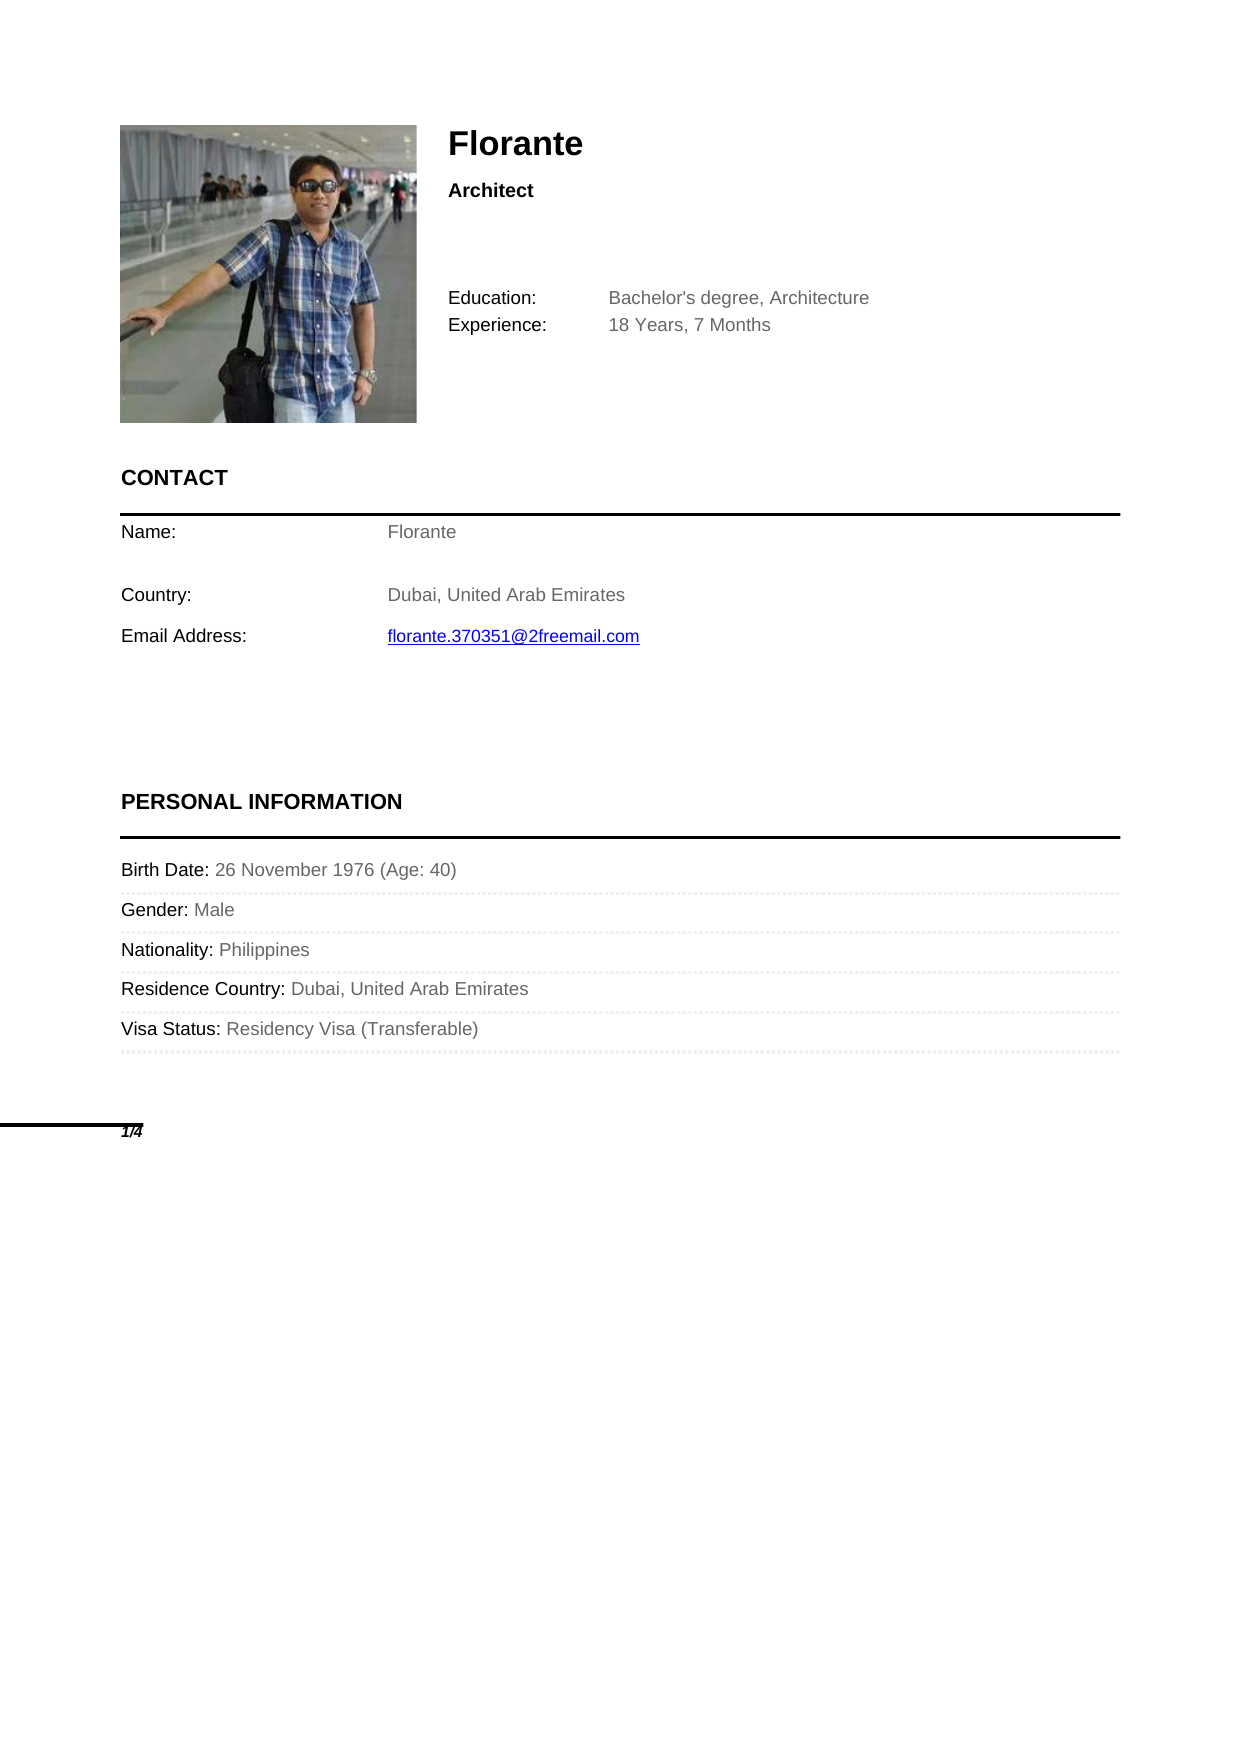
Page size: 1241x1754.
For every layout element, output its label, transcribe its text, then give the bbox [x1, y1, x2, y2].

picture [120, 125, 417, 423]
text Education: Bachelor's degree, Architecture [448, 287, 1101, 309]
text Florante [448, 123, 1101, 162]
picture [120, 1050, 1120, 1054]
text Birth Date: 26 November 1976 (Age: 40) [121, 859, 1101, 881]
text Experience: 18 Years, 7 Months [448, 313, 1101, 335]
text Visa Status: Residency Visa (Transferable) [121, 1018, 1101, 1039]
text 1/4 [121, 1123, 1101, 1141]
text CONTACT [121, 465, 1101, 490]
text PERSONAL INFORMATION [121, 789, 1101, 814]
text Email Address: florante.370351@2freemail.com [121, 625, 1101, 647]
text Architect [448, 179, 1101, 202]
picture [0, 1123, 121, 1127]
text Residence Country: Dubai, United Arab Emirates [121, 978, 1101, 999]
text Gender: Male [121, 899, 1101, 920]
text Nationality: Philippines [121, 938, 1101, 960]
text Name: Florante [121, 521, 1101, 543]
text Country: Dubai, United Arab Emirates [121, 583, 1101, 605]
